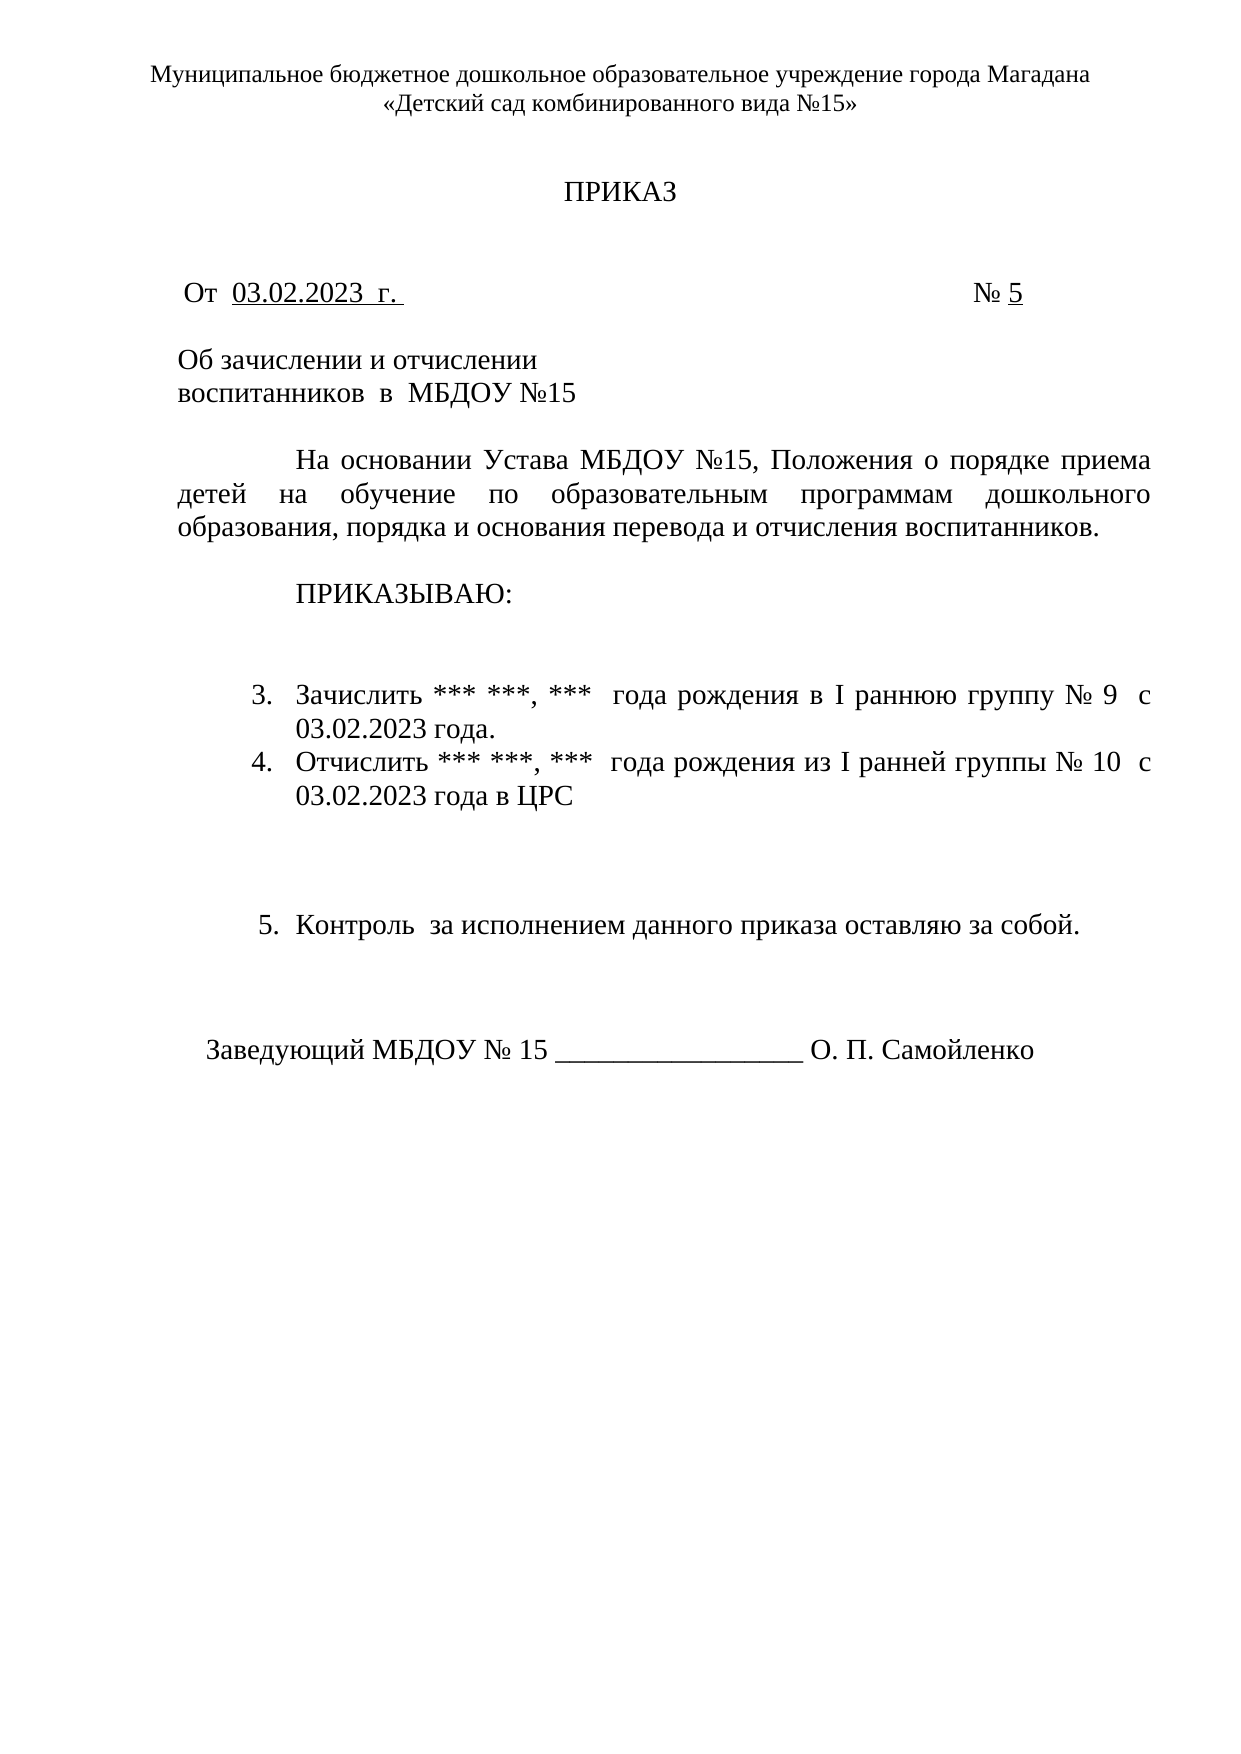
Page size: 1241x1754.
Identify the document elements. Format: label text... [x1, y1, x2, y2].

text От 03.02.2023 г. № 5 [88, 275, 1152, 308]
text Заведующий МБДОУ № 15 _________________ О. П. Самойленко [88, 1032, 1152, 1065]
list Отчислить *** ***, *** года рождения из I ранней группы № 10 с 03.02.2023 года в ЦРС [251, 744, 1152, 811]
list Контроль за исполнением данного приказа оставляю за собой. [258, 907, 1152, 941]
text На основании Устава МБДОУ №15, Положения о порядке приема детей на обучение по образовательным программам дошкольного образования, порядка и основания перевода и отчисления воспитанников. [177, 442, 1152, 543]
list Зачислить *** ***, *** года рождения в I раннюю группу № 9 с 03.02.2023 года. [251, 677, 1152, 744]
text Муниципальное бюджетное дошкольное образовательное учреждение города Магадана [88, 59, 1152, 88]
text ПРИКАЗ [88, 174, 1152, 208]
text воспитанников в МБДОУ №15 [177, 375, 1152, 409]
text «Детский сад комбинированного вида №15» [88, 88, 1152, 117]
text Об зачислении и отчислении [177, 342, 1152, 375]
text ПРИКАЗЫВАЮ: [177, 577, 1152, 610]
